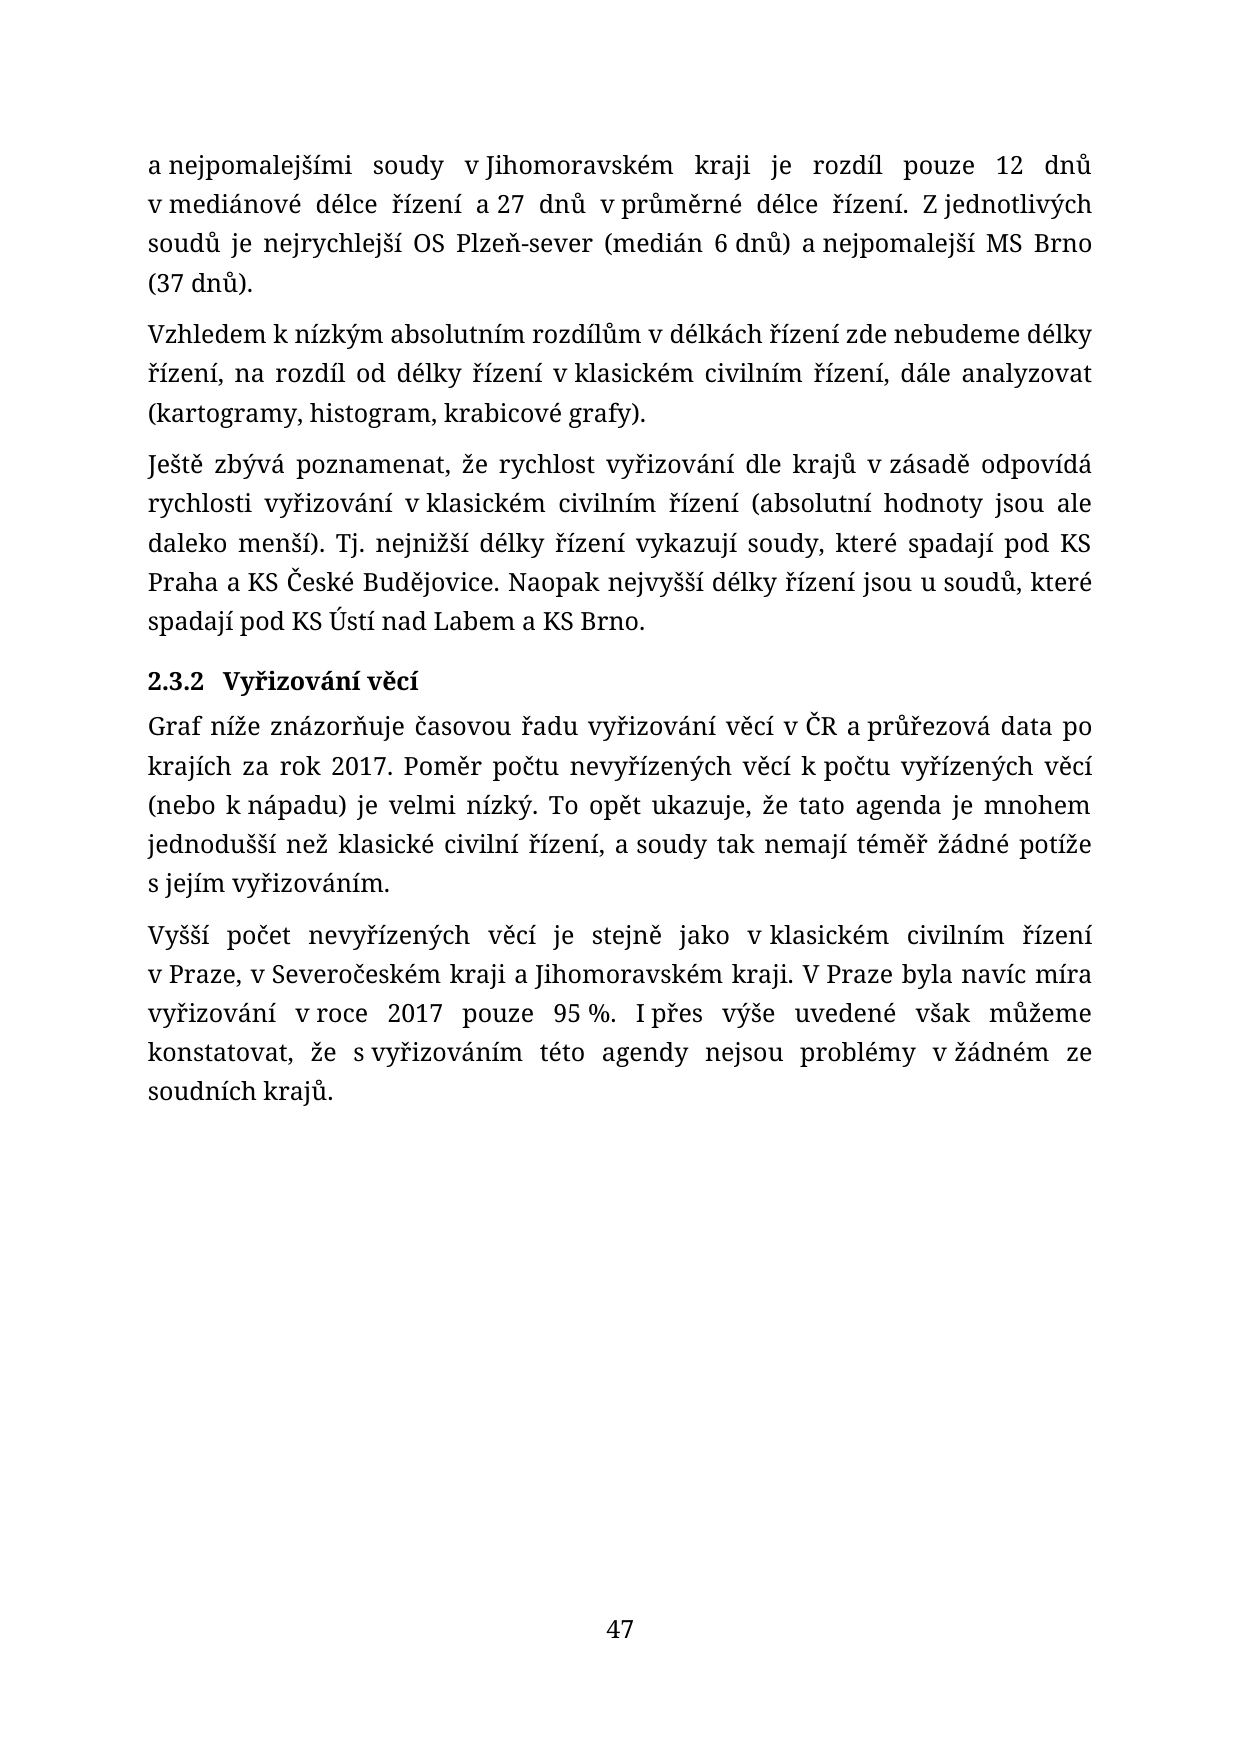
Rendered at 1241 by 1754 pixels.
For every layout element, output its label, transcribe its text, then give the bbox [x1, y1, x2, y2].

subtitle Vyřizování věcí [148, 663, 1092, 698]
text Vzhledem k nízkým absolutním rozdílům v délkách řízení zde nebudeme délky řízení, na rozdíl od délky řízení v klasickém civilním řízení, dále analyzovat (kartogramy, histogram, krabicové grafy). [148, 317, 1092, 429]
text Ještě zbývá poznamenat, že rychlost vyřizování dle krajů v zásadě odpovídá rychlosti vyřizování v klasickém civilním řízení (absolutní hodnoty jsou ale daleko menší). Tj. nejnižší délky řízení vykazují soudy, které spadají pod KS Praha a KS České Budějovice. Naopak nejvyšší délky řízení jsou u soudů, které spadají pod KS Ústí nad Labem a KS Brno. [148, 447, 1092, 638]
text Vyšší počet nevyřízených věcí je stejně jako v klasickém civilním řízení v Praze, v Severočeském kraji a Jihomoravském kraji. V Praze byla navíc míra vyřizování v roce 2017 pouze 95 %. I přes výše uvedené však můžeme konstatovat, že s vyřizováním této agendy nejsou problémy v žádném ze soudních krajů. [148, 917, 1092, 1108]
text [148, 148, 1092, 299]
text Graf níže znázorňuje časovou řadu vyřizování věcí v ČR a průřezová data po krajích za rok 2017. Poměr počtu nevyřízených věcí k počtu vyřízených věcí (nebo k nápadu) je velmi nízký. To opět ukazuje, že tato agenda je mnohem jednodušší než klasické civilní řízení, a soudy tak nemají téměř žádné potíže s jejím vyřizováním. [148, 709, 1092, 900]
